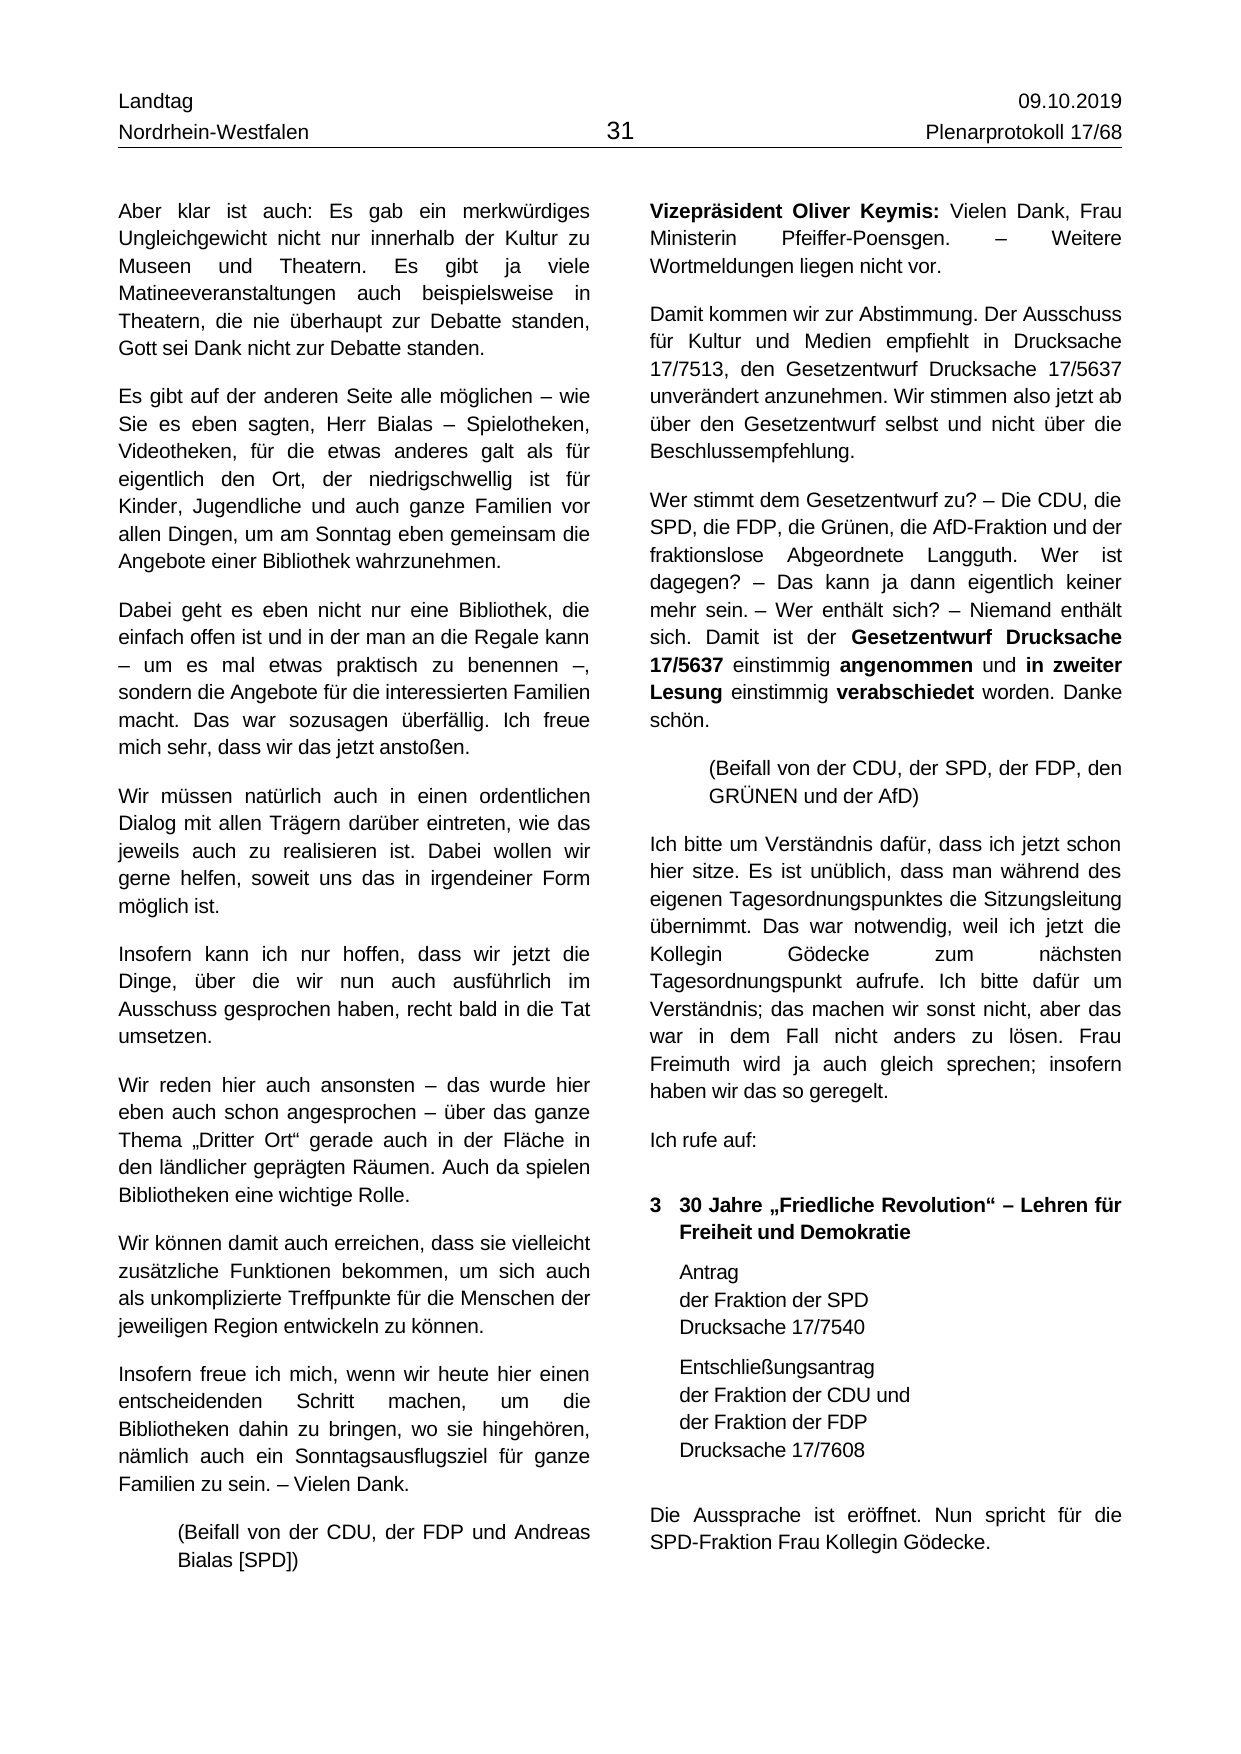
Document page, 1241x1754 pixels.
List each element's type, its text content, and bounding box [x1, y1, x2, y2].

text Wir reden hier auch ansonsten – das wurde hier eben auch schon angesprochen – über das ganze Thema „Dritter Ort“ gerade auch in der Fläche in den ländlicher geprägten Räumen. Auch da spielen Bibliotheken eine wichtige Rolle. [118, 1073, 591, 1207]
text Die Aussprache ist eröffnet. Nun spricht für die SPD-Fraktion Frau Kollegin Gödecke. [649, 1503, 1122, 1554]
text Wer stimmt dem Gesetzentwurf zu? – Die CDU, die SPD, die FDP, die Grünen, die AfD-Fraktion und der fraktionslose Abgeordnete Langguth. Wer ist dagegen? – Das kann ja dann eigentlich keiner mehr sein. – Wer enthält sich? – Niemand enthält sich. Damit ist der Gesetzentwurf Drucksache 17/5637 einstimmig angenommen und in zweiter Lesung einstimmig verabschiedet worden. Danke schön. [649, 488, 1122, 732]
text Damit kommen wir zur Abstimmung. Der Ausschuss für Kultur und Medien empfiehlt in Drucksache 17/7513, den Gesetzentwurf Drucksache 17/5637 unverändert anzunehmen. Wir stimmen also jetzt ab über den Gesetzentwurf selbst und nicht über die Beschlussempfehlung. [649, 302, 1122, 463]
text Es gibt auf der anderen Seite alle möglichen – wie Sie es eben sagten, Herr Bialas – Spielotheken, Videotheken, für die etwas anderes galt als für eigentlich den Ort, der niedrigschwellig ist für Kinder, Jugendliche und auch ganze Familien vor allen Dingen, um am Sonntag eben gemeinsam die Angebote einer Bibliothek wahrzunehmen. [118, 384, 591, 573]
text Entschließungsantrag der Fraktion der CDU und der Fraktion der FDP Drucksache 17/7608 [679, 1355, 1122, 1462]
text (Beifall von der CDU, der SPD, der FDP, den GRÜNEN und der AfD) [709, 756, 1122, 807]
text Ich bitte um Verständnis dafür, dass ich jetzt schon hier sitze. Es ist unüblich, dass man während des eigenen Tagesordnungspunktes die Sitzungsleitung übernimmt. Das war notwendig, weil ich jetzt die Kollegin Gödecke zum nächsten Tagesordnungspunkt aufrufe. Ich bitte dafür um Verständnis; das machen wir sonst nicht, aber das war in dem Fall nicht anders zu lösen. Frau Freimuth wird ja auch gleich sprechen; insofern haben wir das so geregelt. [649, 832, 1122, 1103]
text 3 30 Jahre „Friedliche Revolution“ – Lehren für Freiheit und Demokratie [649, 1193, 1122, 1244]
text Wir können damit auch erreichen, dass sie vielleicht zusätzliche Funktionen bekommen, um sich auch als unkomplizierte Treffpunkte für die Menschen der jeweiligen Region entwickeln zu können. [118, 1231, 591, 1337]
text Insofern freue ich mich, wenn wir heute hier einen entscheidenden Schritt machen, um die Bibliotheken dahin zu bringen, wo sie hingehören, nämlich auch ein Sonntagsausflugsziel für ganze Familien zu sein. – Vielen Dank. [118, 1362, 591, 1496]
text Wir müssen natürlich auch in einen ordentlichen Dialog mit allen Trägern darüber eintreten, wie das jeweils auch zu realisieren ist. Dabei wollen wir gerne helfen, soweit uns das in irgendeiner Form möglich ist. [118, 783, 591, 917]
text Insofern kann ich nur hoffen, dass wir jetzt die Dinge, über die wir nun auch ausführlich im Ausschuss gesprochen haben, recht bald in die Tat umsetzen. [118, 942, 591, 1048]
text Antrag der Fraktion der SPD Drucksache 17/7540 [679, 1260, 1122, 1339]
text (Beifall von der CDU, der FDP und Andreas Bialas [SPD]) [177, 1520, 591, 1572]
text Vizepräsident Oliver Keymis: Vielen Dank, Frau Ministerin Pfeiffer-Poensgen. – Weitere Wortmeldungen liegen nicht vor. [649, 198, 1122, 277]
text Aber klar ist auch: Es gab ein merkwürdiges Ungleichgewicht nicht nur innerhalb der Kultur zu Museen und Theatern. Es gibt ja viele Matineeveranstaltungen auch beispielsweise in Theatern, die nie überhaupt zur Debatte standen, Gott sei Dank nicht zur Debatte standen. [118, 198, 591, 360]
text Ich rufe auf: [649, 1128, 1122, 1152]
text Dabei geht es eben nicht nur eine Bibliothek, die einfach offen ist und in der man an die Regale kann – um es mal etwas praktisch zu benennen –, sondern die Angebote für die interessierten Familien macht. Das war sozusagen überfällig. Ich freue mich sehr, dass wir das jetzt anstoßen. [118, 598, 591, 759]
